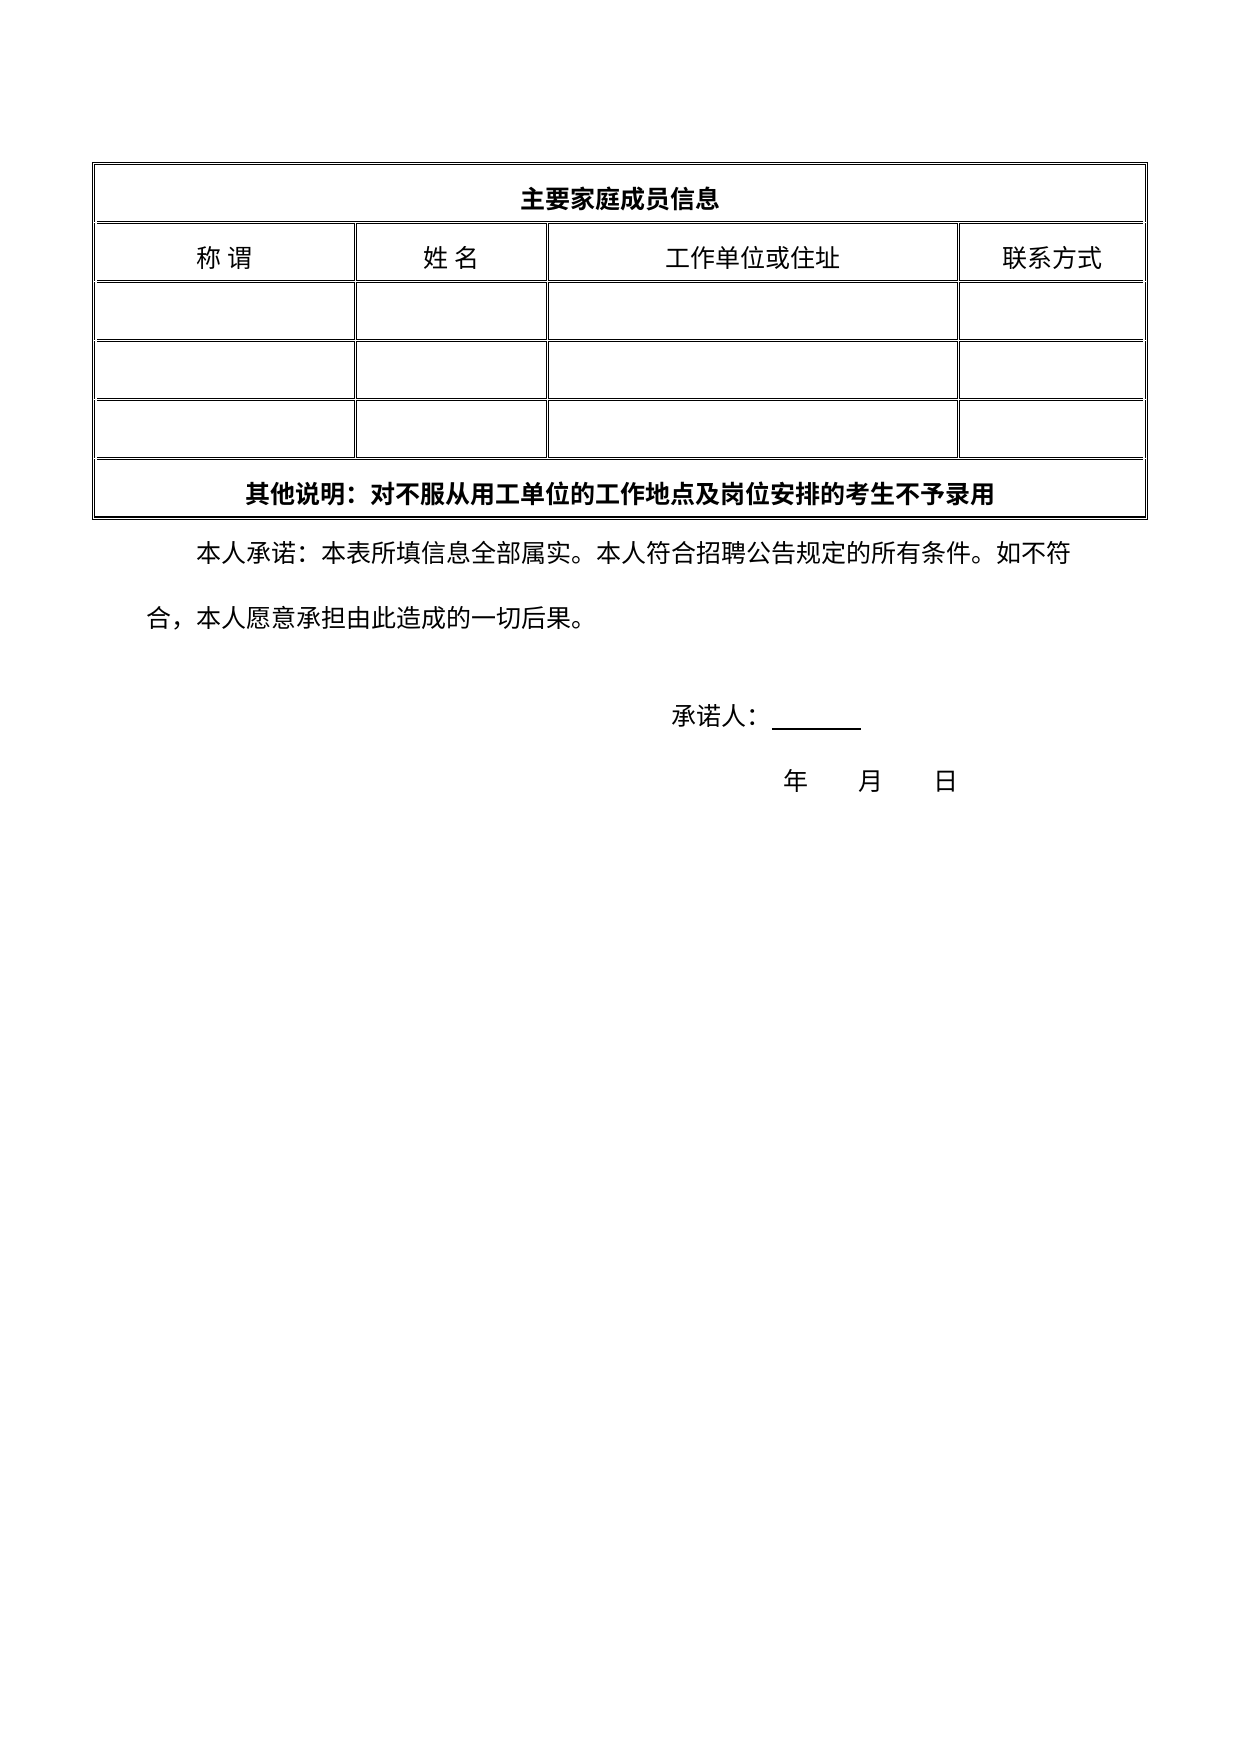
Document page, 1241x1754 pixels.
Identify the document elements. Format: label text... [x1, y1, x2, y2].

table_cell [959, 339, 1147, 398]
table_cell [357, 283, 546, 339]
table_cell [94, 398, 355, 457]
table_cell [357, 401, 546, 457]
table_cell 姓 名 [357, 224, 546, 280]
table_cell 联系方式 [959, 221, 1147, 280]
table_cell 其他说明：对不服从用工单位的工作地点及岗位安排的考生不予录用 [94, 457, 1147, 516]
table_cell [549, 401, 957, 457]
table_cell [549, 283, 957, 339]
text 年 月 日 [53, 747, 1094, 812]
text 本人承诺：本表所填信息全部属实。本人符合招聘公告规定的所有条件。如不符合，本人愿意承担由此造成的一切后果。 [146, 520, 1094, 649]
table_cell 称 谓 [94, 221, 355, 280]
table_cell [549, 342, 957, 398]
table_cell [959, 398, 1147, 457]
table_cell [959, 280, 1147, 339]
table_cell 工作单位或住址 [549, 224, 957, 280]
table_cell [357, 342, 546, 398]
table_cell 主要家庭成员信息 [95, 165, 1145, 221]
table_cell [94, 339, 355, 398]
text 承诺人： [53, 682, 1094, 747]
table_cell [94, 280, 355, 339]
